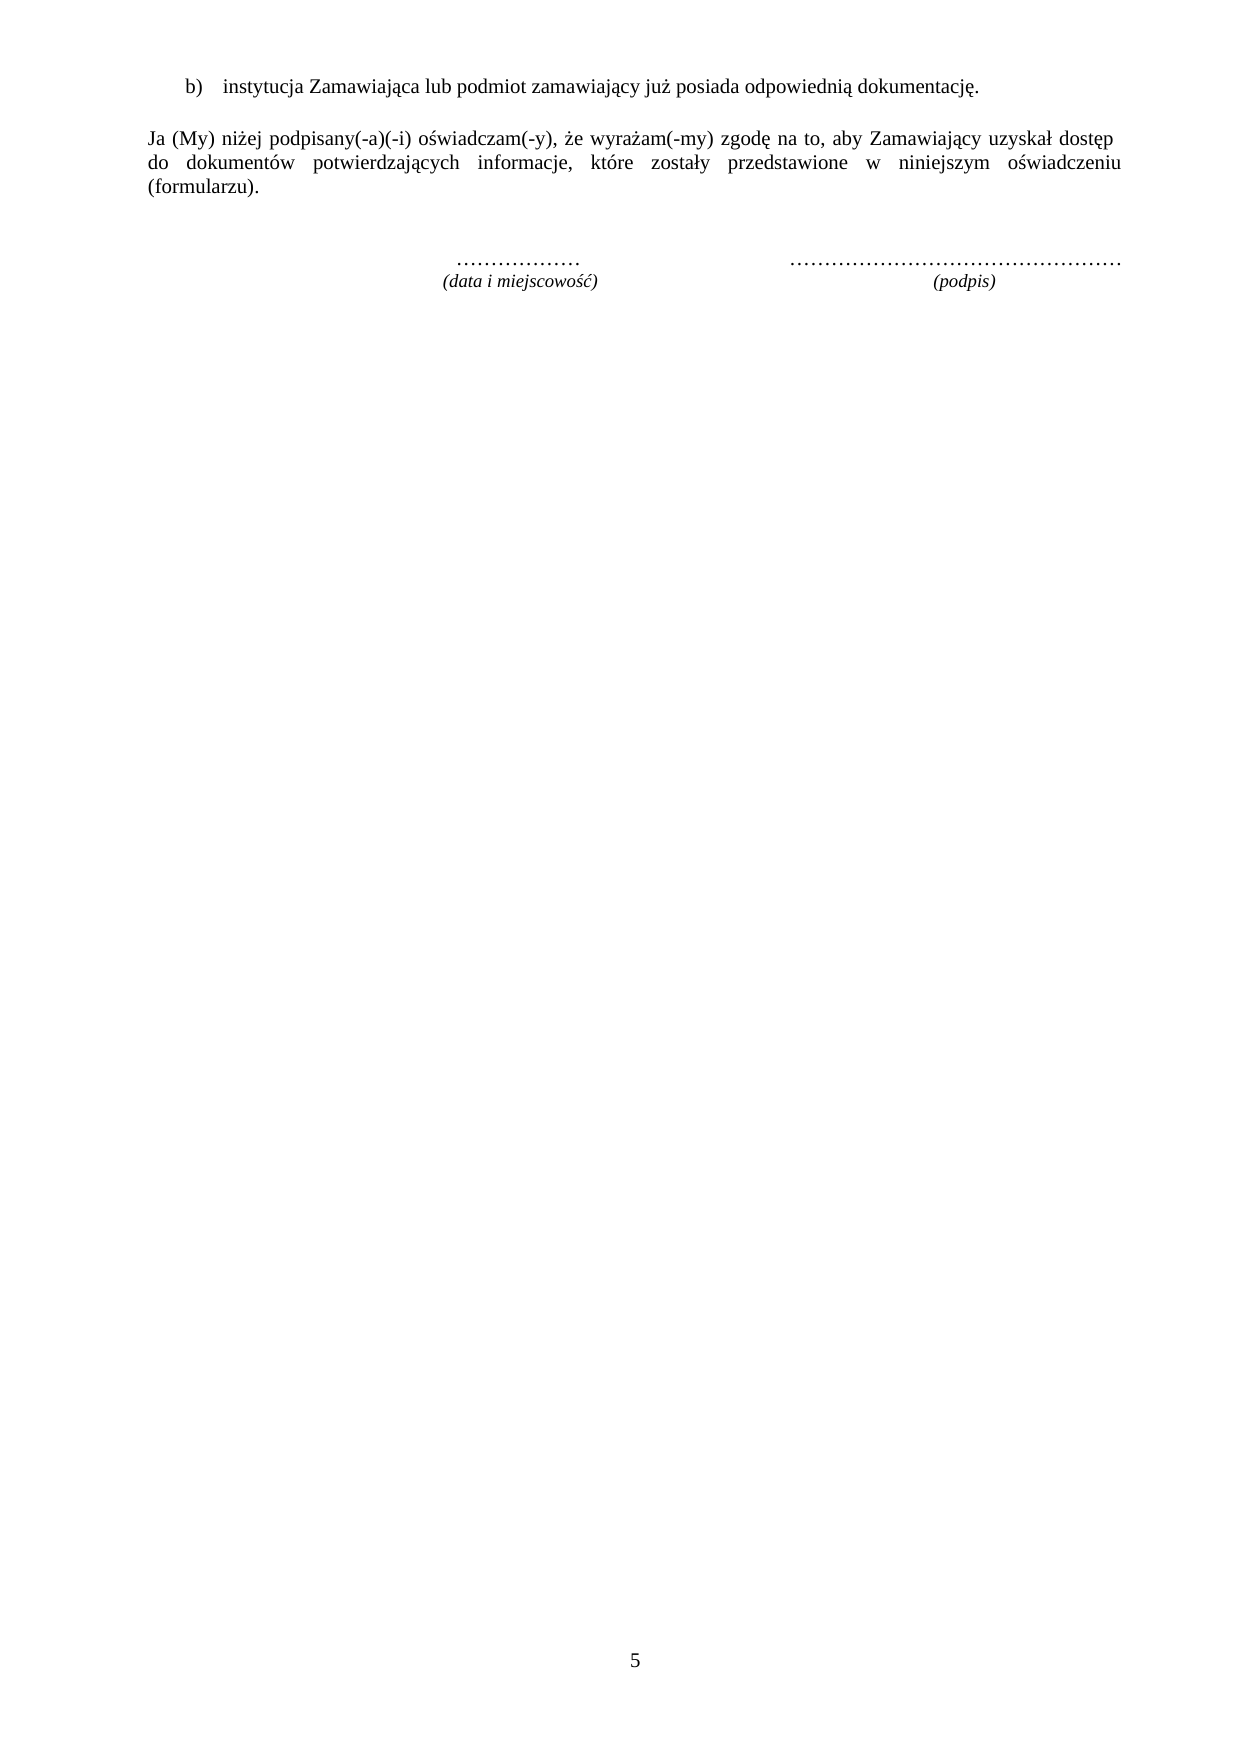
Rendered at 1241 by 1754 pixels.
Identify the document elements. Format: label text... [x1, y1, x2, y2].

text Ja (My) niżej podpisany(-a)(-i) oświadczam(-y), że wyrażam(-my) zgodę na to, aby Zamawiający uzyskał dostęp do dokumentów potwierdzających informacje, które zostały przedstawione w niniejszym oświadczeniu (formularzu). [148, 126, 1122, 198]
text ……………… ………………………………………… [148, 246, 1122, 270]
text (data i miejscowość) (podpis) [369, 270, 1122, 291]
list instytucja Zamawiająca lub podmiot zamawiający już posiada odpowiednią dokumentację. [185, 74, 1122, 98]
